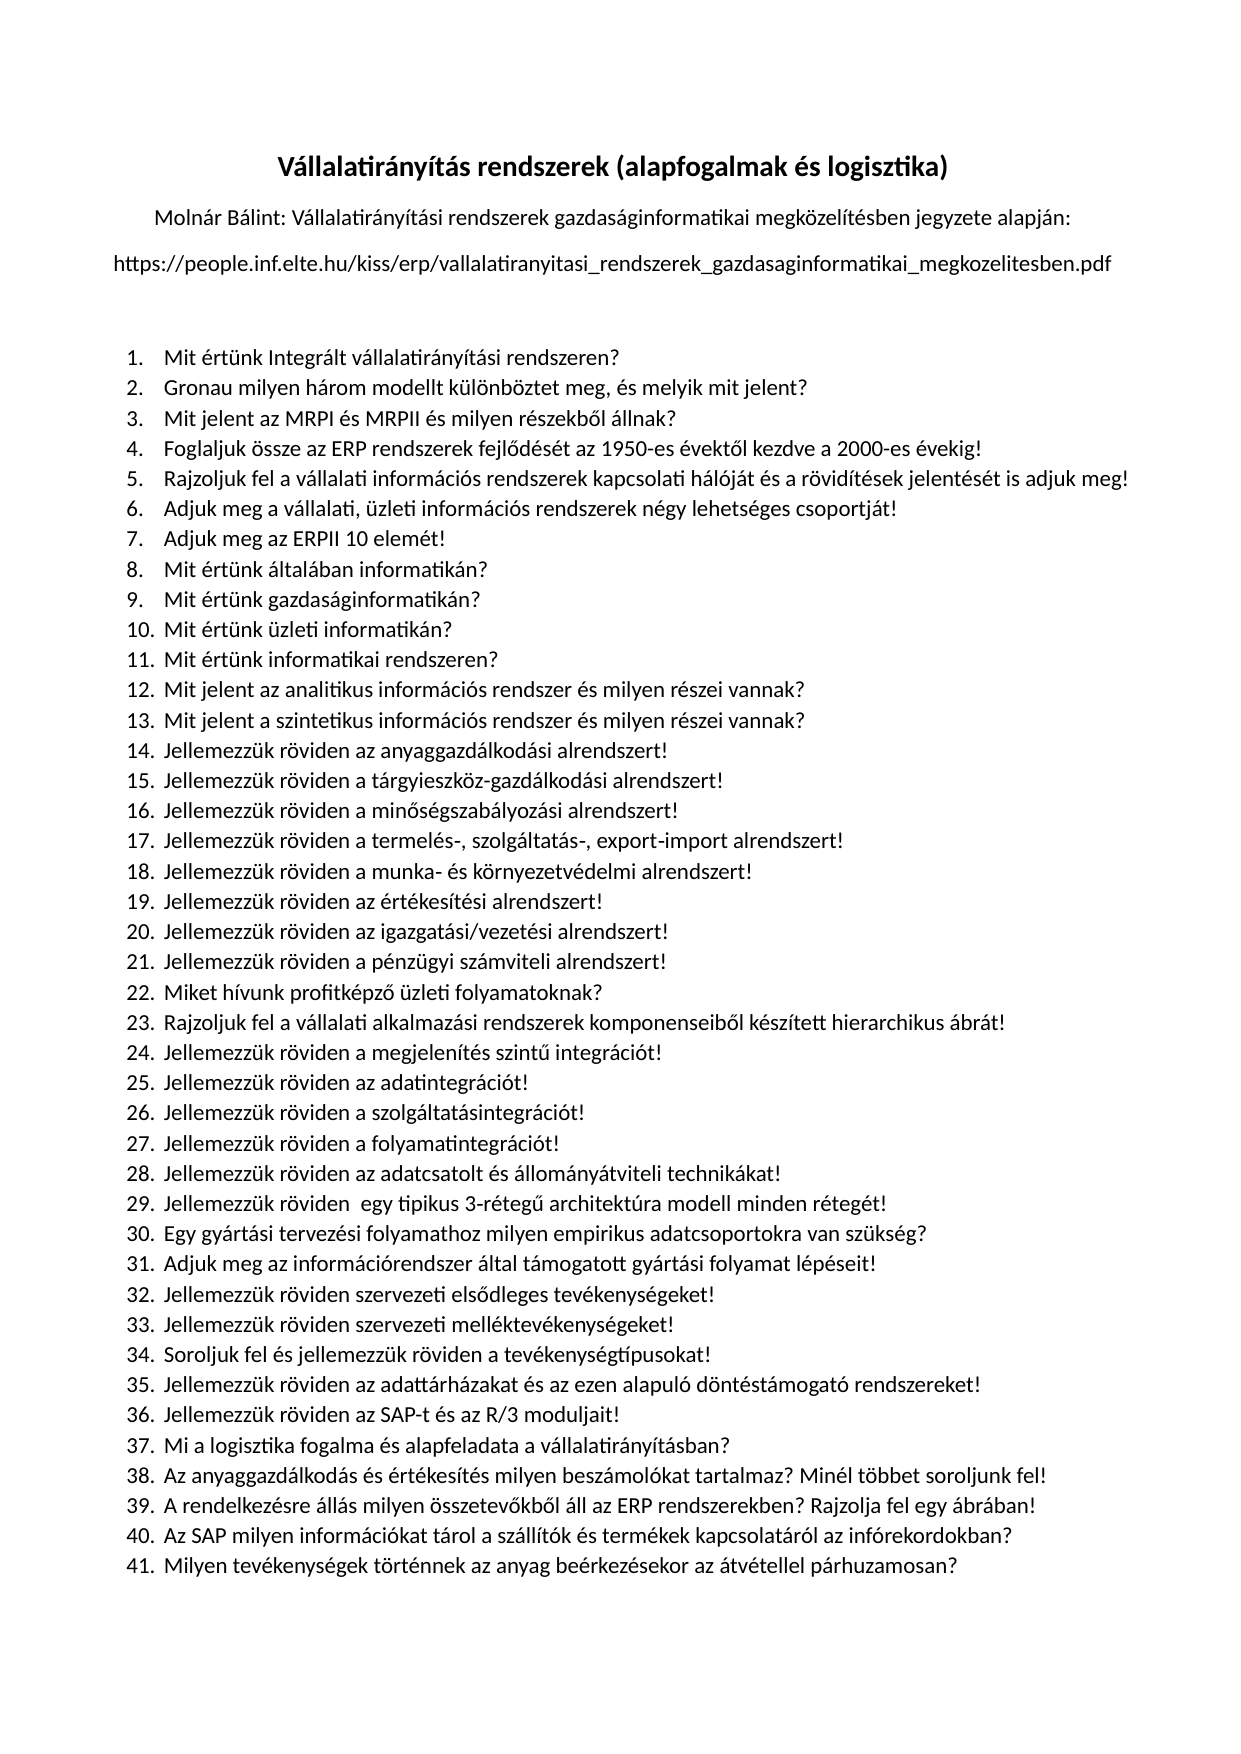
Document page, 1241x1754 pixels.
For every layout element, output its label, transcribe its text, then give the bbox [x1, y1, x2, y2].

list Soroljuk fel és jellemezzük röviden a tevékenységtípusokat! [126, 1340, 1137, 1368]
list Jellemezzük röviden a pénzügyi számviteli alrendszert! [126, 947, 1137, 976]
list Mit értünk általában informatikán? [126, 555, 1137, 583]
list Mit értünk üzleti informatikán? [126, 615, 1137, 643]
list Jellemezzük röviden szervezeti elsődleges tevékenységeket! [126, 1280, 1137, 1308]
list Mit értünk Integrált vállalatirányítási rendszeren? [126, 343, 1137, 371]
text https://people.inf.elte.hu/kiss/erp/vallalatiranyitasi_rendszerek_gazdasaginformatikai_megkozelitesben.pdf [89, 249, 1137, 278]
text Vállalatirányítás rendszerek (alapfogalmak és logisztika) [89, 148, 1137, 183]
list Jellemezzük röviden az adattárházakat és az ezen alapuló döntéstámogató rendszereket! [126, 1370, 1137, 1398]
list Jellemezzük röviden a minőségszabályozási alrendszert! [126, 796, 1137, 824]
list Rajzoljuk fel a vállalati információs rendszerek kapcsolati hálóját és a rövidítések jelentését is adjuk meg! [126, 464, 1137, 492]
list Miket hívunk profitképző üzleti folyamatoknak? [126, 978, 1137, 1006]
list Jellemezzük röviden az anyaggazdálkodási alrendszert! [126, 736, 1137, 764]
list Jellemezzük röviden az SAP-t és az R/3 moduljait! [126, 1401, 1137, 1429]
list Gronau milyen három modellt különböztet meg, és melyik mit jelent? [126, 373, 1137, 402]
list Mit jelent a szintetikus információs rendszer és milyen részei vannak? [126, 706, 1137, 734]
list Mi a logisztika fogalma és alapfeladata a vállalatirányításban? [126, 1431, 1137, 1459]
list Jellemezzük röviden az adatcsatolt és állományátviteli technikákat! [126, 1159, 1137, 1187]
list Jellemezzük röviden a folyamatintegrációt! [126, 1129, 1137, 1157]
list Egy gyártási tervezési folyamathoz milyen empirikus adatcsoportokra van szükség? [126, 1219, 1137, 1247]
list Foglaljuk össze az ERP rendszerek fejlődését az 1950-es évektől kezdve a 2000-es évekig! [126, 434, 1137, 462]
list Jellemezzük röviden a munka‐ és környezetvédelmi alrendszert! [126, 857, 1137, 885]
list Jellemezzük röviden egy tipikus 3‐rétegű architektúra modell minden rétegét! [126, 1189, 1137, 1217]
text Molnár Bálint: Vállalatirányítási rendszerek gazdaságinformatikai megközelítésben jegyzete alapján: [89, 203, 1137, 231]
list Adjuk meg az ERPII 10 elemét! [126, 524, 1137, 553]
list A rendelkezésre állás milyen összetevőkből áll az ERP rendszerekben? Rajzolja fel egy ábrában! [126, 1491, 1137, 1519]
list Jellemezzük röviden a termelés‐, szolgáltatás‐, export‐import alrendszert! [126, 827, 1137, 855]
list Jellemezzük röviden a tárgyieszköz-gazdálkodási alrendszert! [126, 766, 1137, 794]
list Jellemezzük röviden a szolgáltatásintegrációt! [126, 1098, 1137, 1127]
list Mit értünk gazdaságinformatikán? [126, 585, 1137, 613]
list Adjuk meg a vállalati, üzleti információs rendszerek négy lehetséges csoportját! [126, 494, 1137, 522]
list Jellemezzük röviden szervezeti melléktevékenységeket! [126, 1310, 1137, 1338]
list Az SAP milyen információkat tárol a szállítók és termékek kapcsolatáról az infórekordokban? [126, 1521, 1137, 1549]
list Adjuk meg az információrendszer által támogatott gyártási folyamat lépéseit! [126, 1249, 1137, 1278]
list Mit jelent az MRPI és MRPII és milyen részekből állnak? [126, 404, 1137, 432]
list Milyen tevékenységek történnek az anyag beérkezésekor az átvétellel párhuzamosan? [126, 1552, 1137, 1580]
list Az anyaggazdálkodás és értékesítés milyen beszámolókat tartalmaz? Minél többet soroljunk fel! [126, 1461, 1137, 1489]
list Mit értünk informatikai rendszeren? [126, 645, 1137, 673]
list Jellemezzük röviden az adatintegrációt! [126, 1068, 1137, 1096]
list Jellemezzük röviden az igazgatási/vezetési alrendszert! [126, 917, 1137, 945]
list Mit jelent az analitikus információs rendszer és milyen részei vannak? [126, 676, 1137, 704]
list Jellemezzük röviden az értékesítési alrendszert! [126, 887, 1137, 915]
list Rajzoljuk fel a vállalati alkalmazási rendszerek komponenseiből készített hierarchikus ábrát! [126, 1008, 1137, 1036]
list Jellemezzük röviden a megjelenítés szintű integrációt! [126, 1038, 1137, 1066]
